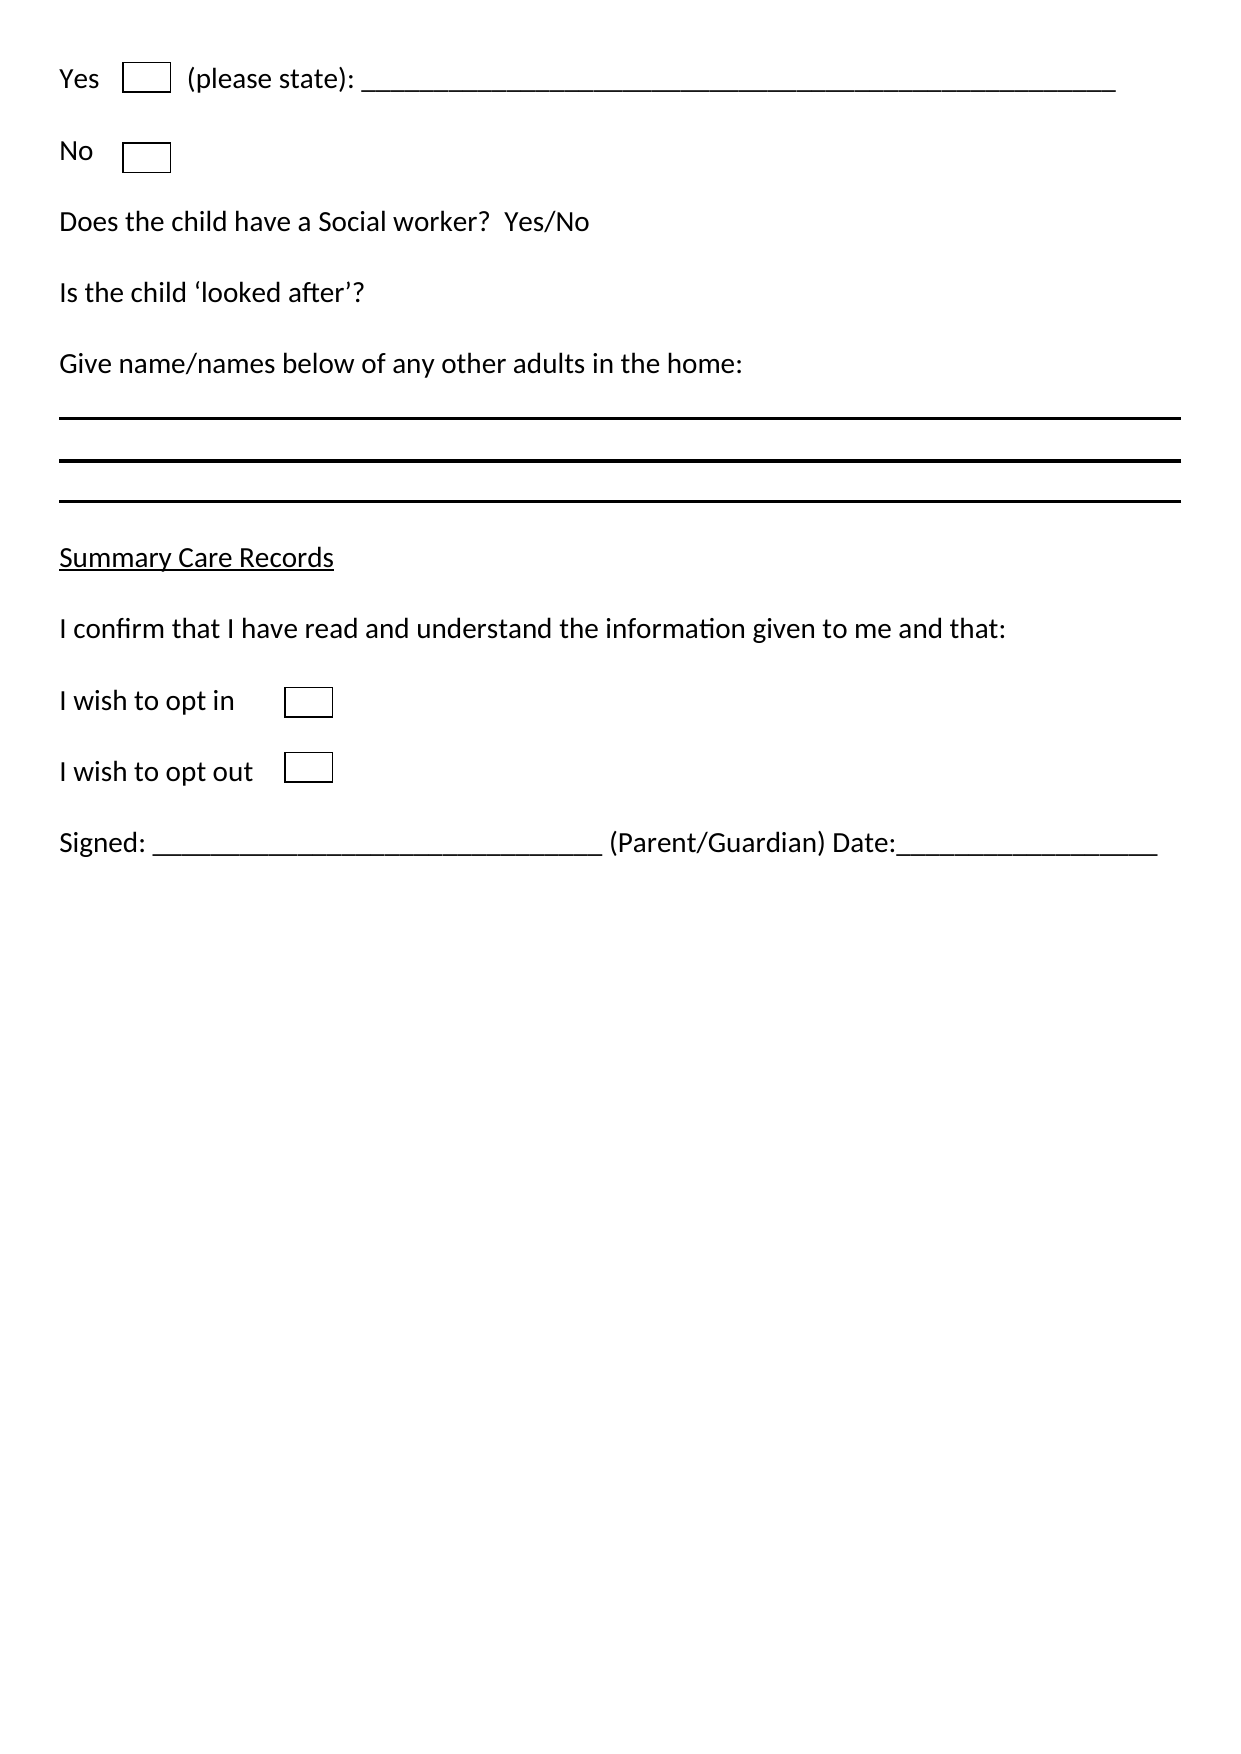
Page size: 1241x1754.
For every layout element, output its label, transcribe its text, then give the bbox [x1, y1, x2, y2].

text I wish to opt out [59, 753, 1181, 788]
text I confirm that I have read and understand the information given to me and that: [59, 610, 1181, 646]
text Is the child ‘looked after’? [59, 274, 1181, 310]
text Give name/names below of any other adults in the home: [59, 345, 1181, 381]
text Signed: _______________________________ (Parent/Guardian) Date:__________________ [59, 824, 1181, 860]
text No [59, 132, 1181, 167]
text Does the child have a Social worker? Yes/No [59, 203, 1181, 238]
text Yes (please state): ____________________________________________________ [59, 60, 1181, 96]
text Summary Care Records [59, 539, 1181, 575]
text I wish to opt in [59, 682, 1181, 717]
